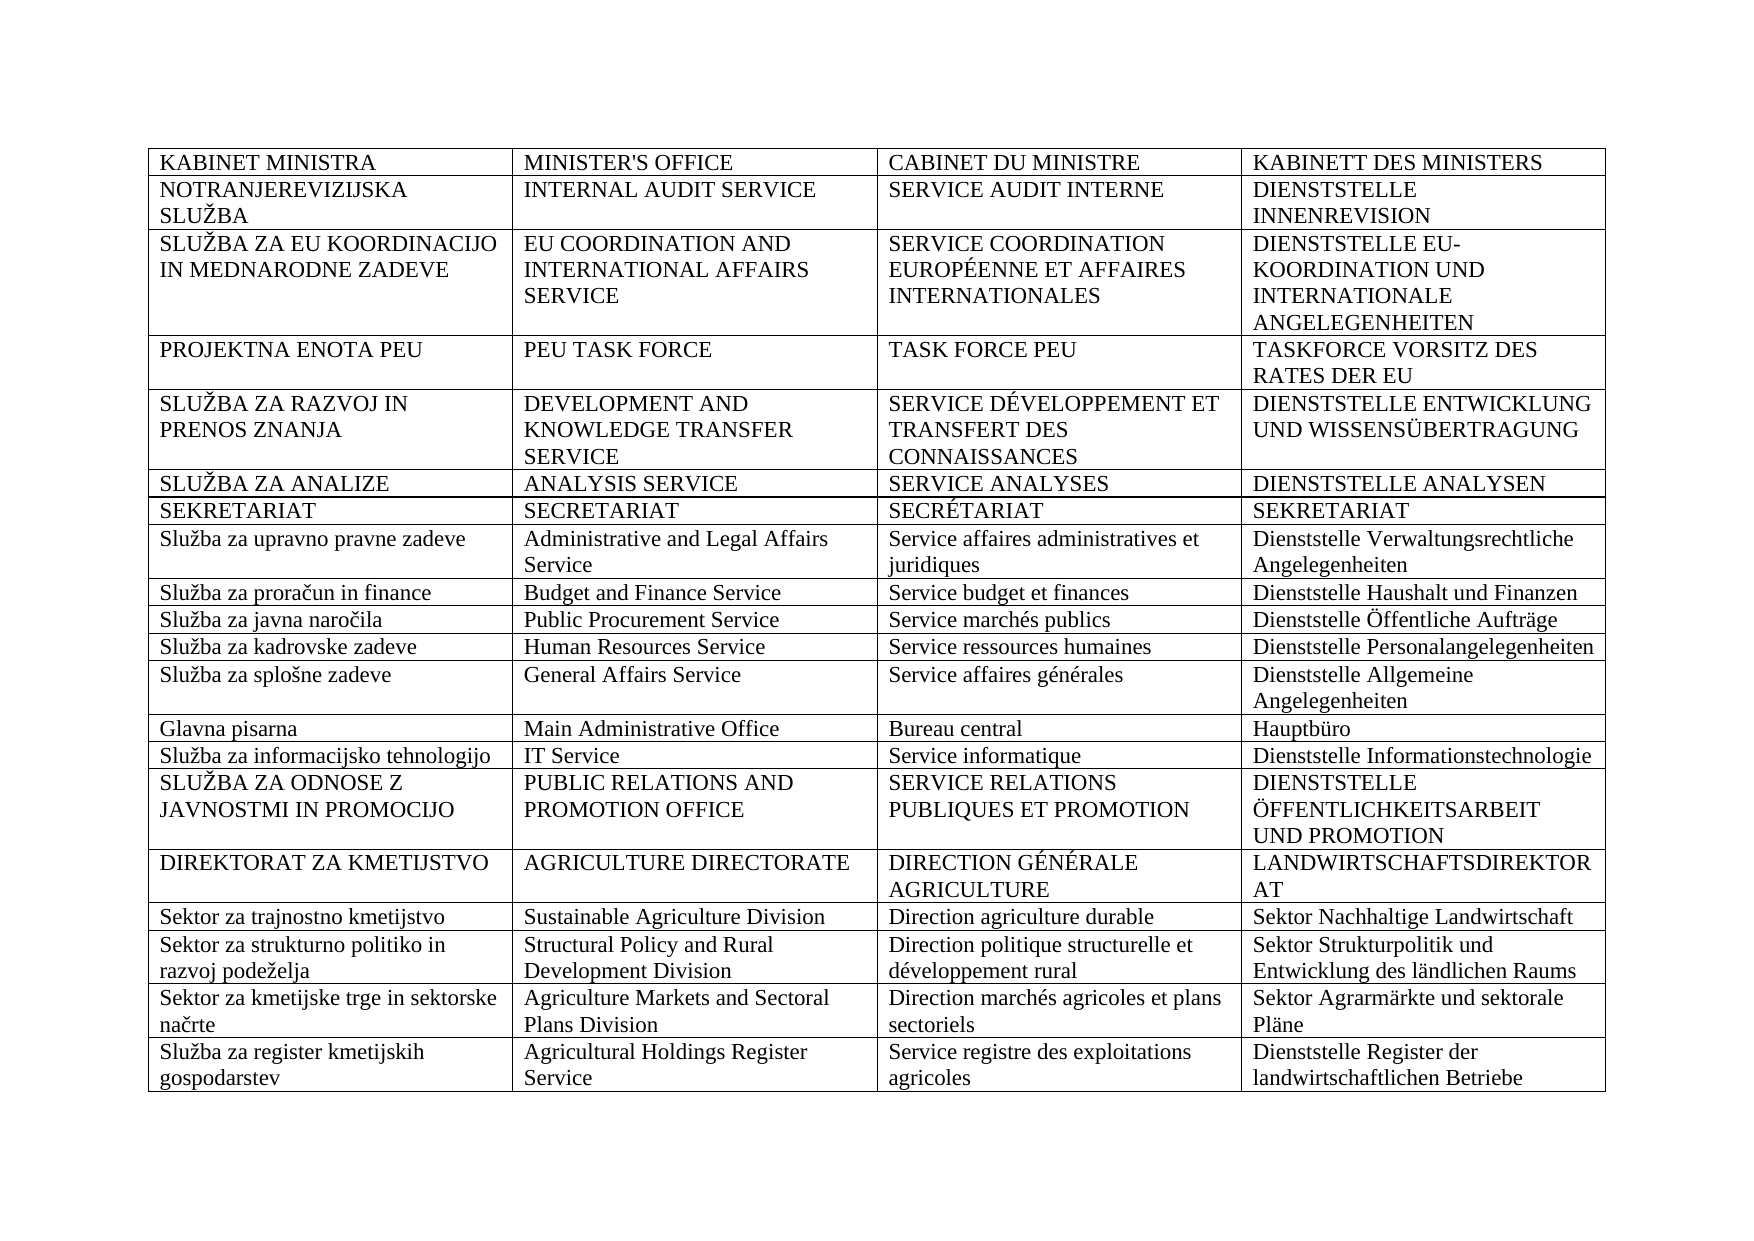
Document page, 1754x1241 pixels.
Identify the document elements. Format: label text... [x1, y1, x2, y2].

table_cell Služba za informacijsko tehnologijo [149, 742, 512, 768]
table_cell LANDWIRTSCHAFTSDIREKTORAT [1242, 850, 1605, 902]
table_cell Sustainable Agriculture Division [513, 903, 877, 929]
table_cell Service ressources humaines [878, 634, 1241, 660]
table_cell Sektor za strukturno politiko in razvoj podeželja [149, 931, 512, 983]
table_cell Service registre des exploitations agricoles [878, 1038, 1241, 1091]
table_cell IT Service [513, 742, 877, 768]
table_cell Dienststelle Personalangelegenheiten [1242, 634, 1605, 660]
table_cell MINISTER'S OFFICE [513, 149, 877, 175]
table_cell KABINET MINISTRA [149, 149, 512, 175]
table_cell Service affaires administratives et juridiques [878, 525, 1241, 578]
table_cell DIENSTSTELLE ENTWICKLUNG UND WISSENSÜBERTRAGUNG [1242, 390, 1605, 469]
table_cell DIENSTSTELLE EU-KOORDINATION UND INTERNATIONALE ANGELEGENHEITEN [1242, 230, 1605, 335]
table_cell Služba za javna naročila [149, 606, 512, 632]
table_cell Direction politique structurelle et développement rural [878, 931, 1241, 983]
table_cell TASK FORCE PEU [878, 336, 1241, 389]
table_cell Public Procurement Service [513, 606, 877, 632]
table_cell SLUŽBA ZA ODNOSE Z JAVNOSTMI IN PROMOCIJO [149, 769, 512, 848]
table_cell Agriculture Markets and Sectoral Plans Division [513, 984, 877, 1037]
table_cell Sektor Strukturpolitik und Entwicklung des ländlichen Raums [1242, 931, 1605, 983]
table_cell DIENSTSTELLE ÖFFENTLICHKEITSARBEIT UND PROMOTION [1242, 769, 1605, 848]
table_cell Sektor za trajnostno kmetijstvo [149, 903, 512, 929]
table_cell Dienststelle Haushalt und Finanzen [1242, 579, 1605, 605]
table_cell SEKRETARIAT [149, 498, 512, 524]
table_cell SERVICE DÉVELOPPEMENT ET TRANSFERT DES CONNAISSANCES [878, 390, 1241, 469]
table_cell Dienststelle Informationstechnologie [1242, 742, 1605, 768]
table_cell Služba za kadrovske zadeve [149, 634, 512, 660]
table_cell SLUŽBA ZA EU KOORDINACIJO IN MEDNARODNE ZADEVE [149, 230, 512, 335]
table_cell Sektor za kmetijske trge in sektorske načrte [149, 984, 512, 1037]
table_cell Sektor Agrarmärkte und sektorale Pläne [1242, 984, 1605, 1037]
table_cell Dienststelle Öffentliche Aufträge [1242, 606, 1605, 632]
table_cell KABINETT DES MINISTERS [1242, 149, 1605, 175]
table_cell SLUŽBA ZA RAZVOJ IN PRENOS ZNANJA [149, 390, 512, 469]
table_cell SLUŽBA ZA ANALIZE [149, 470, 512, 496]
table_cell Budget and Finance Service [513, 579, 877, 605]
table_cell Service marchés publics [878, 606, 1241, 632]
table_cell Service budget et finances [878, 579, 1241, 605]
table_cell CABINET DU MINISTRE [878, 149, 1241, 175]
table_cell Služba za upravno pravne zadeve [149, 525, 512, 578]
table_cell Direction agriculture durable [878, 903, 1241, 929]
table_cell Bureau central [878, 715, 1241, 741]
table_cell NOTRANJEREVIZIJSKA SLUŽBA [149, 176, 512, 229]
table_cell PROJEKTNA ENOTA PEU [149, 336, 512, 389]
table_cell SERVICE RELATIONS PUBLIQUES ET PROMOTION [878, 769, 1241, 848]
table_cell DIRECTION GÉNÉRALE AGRICULTURE [878, 850, 1241, 902]
table_cell SEKRETARIAT [1242, 498, 1605, 524]
table_cell Služba za splošne zadeve [149, 661, 512, 713]
table_cell SECRÉTARIAT [878, 498, 1241, 524]
table_cell Structural Policy and Rural Development Division [513, 931, 877, 983]
table_cell EU COORDINATION AND INTERNATIONAL AFFAIRS SERVICE [513, 230, 877, 335]
table_cell SERVICE COORDINATION EUROPÉENNE ET AFFAIRES INTERNATIONALES [878, 230, 1241, 335]
table_cell DEVELOPMENT AND KNOWLEDGE TRANSFER SERVICE [513, 390, 877, 469]
table_cell INTERNAL AUDIT SERVICE [513, 176, 877, 229]
table_cell Sektor Nachhaltige Landwirtschaft [1242, 903, 1605, 929]
table_cell Glavna pisarna [149, 715, 512, 741]
table_cell SERVICE ANALYSES [878, 470, 1241, 496]
table_cell DIREKTORAT ZA KMETIJSTVO [149, 850, 512, 902]
table_cell Dienststelle Allgemeine Angelegenheiten [1242, 661, 1605, 713]
table_cell SERVICE AUDIT INTERNE [878, 176, 1241, 229]
table_cell Main Administrative Office [513, 715, 877, 741]
table_cell Agricultural Holdings Register Service [513, 1038, 877, 1091]
table_cell Administrative and Legal Affairs Service [513, 525, 877, 578]
table_cell TASKFORCE VORSITZ DES RATES DER EU [1242, 336, 1605, 389]
table_cell General Affairs Service [513, 661, 877, 713]
table_cell PEU TASK FORCE [513, 336, 877, 389]
table_cell Service affaires générales [878, 661, 1241, 713]
table_cell Služba za register kmetijskih gospodarstev [149, 1038, 512, 1091]
table_cell Dienststelle Register der landwirtschaftlichen Betriebe [1242, 1038, 1605, 1091]
table_cell SECRETARIAT [513, 498, 877, 524]
table_cell AGRICULTURE DIRECTORATE [513, 850, 877, 902]
table_cell Hauptbüro [1242, 715, 1605, 741]
table_cell PUBLIC RELATIONS AND PROMOTION OFFICE [513, 769, 877, 848]
table_cell Dienststelle Verwaltungsrechtliche Angelegenheiten [1242, 525, 1605, 578]
table_cell DIENSTSTELLE ANALYSEN [1242, 470, 1605, 496]
table_cell Service informatique [878, 742, 1241, 768]
table_cell Služba za proračun in finance [149, 579, 512, 605]
table_cell Direction marchés agricoles et plans sectoriels [878, 984, 1241, 1037]
table_cell Human Resources Service [513, 634, 877, 660]
table_cell DIENSTSTELLE INNENREVISION [1242, 176, 1605, 229]
table_cell ANALYSIS SERVICE [513, 470, 877, 496]
